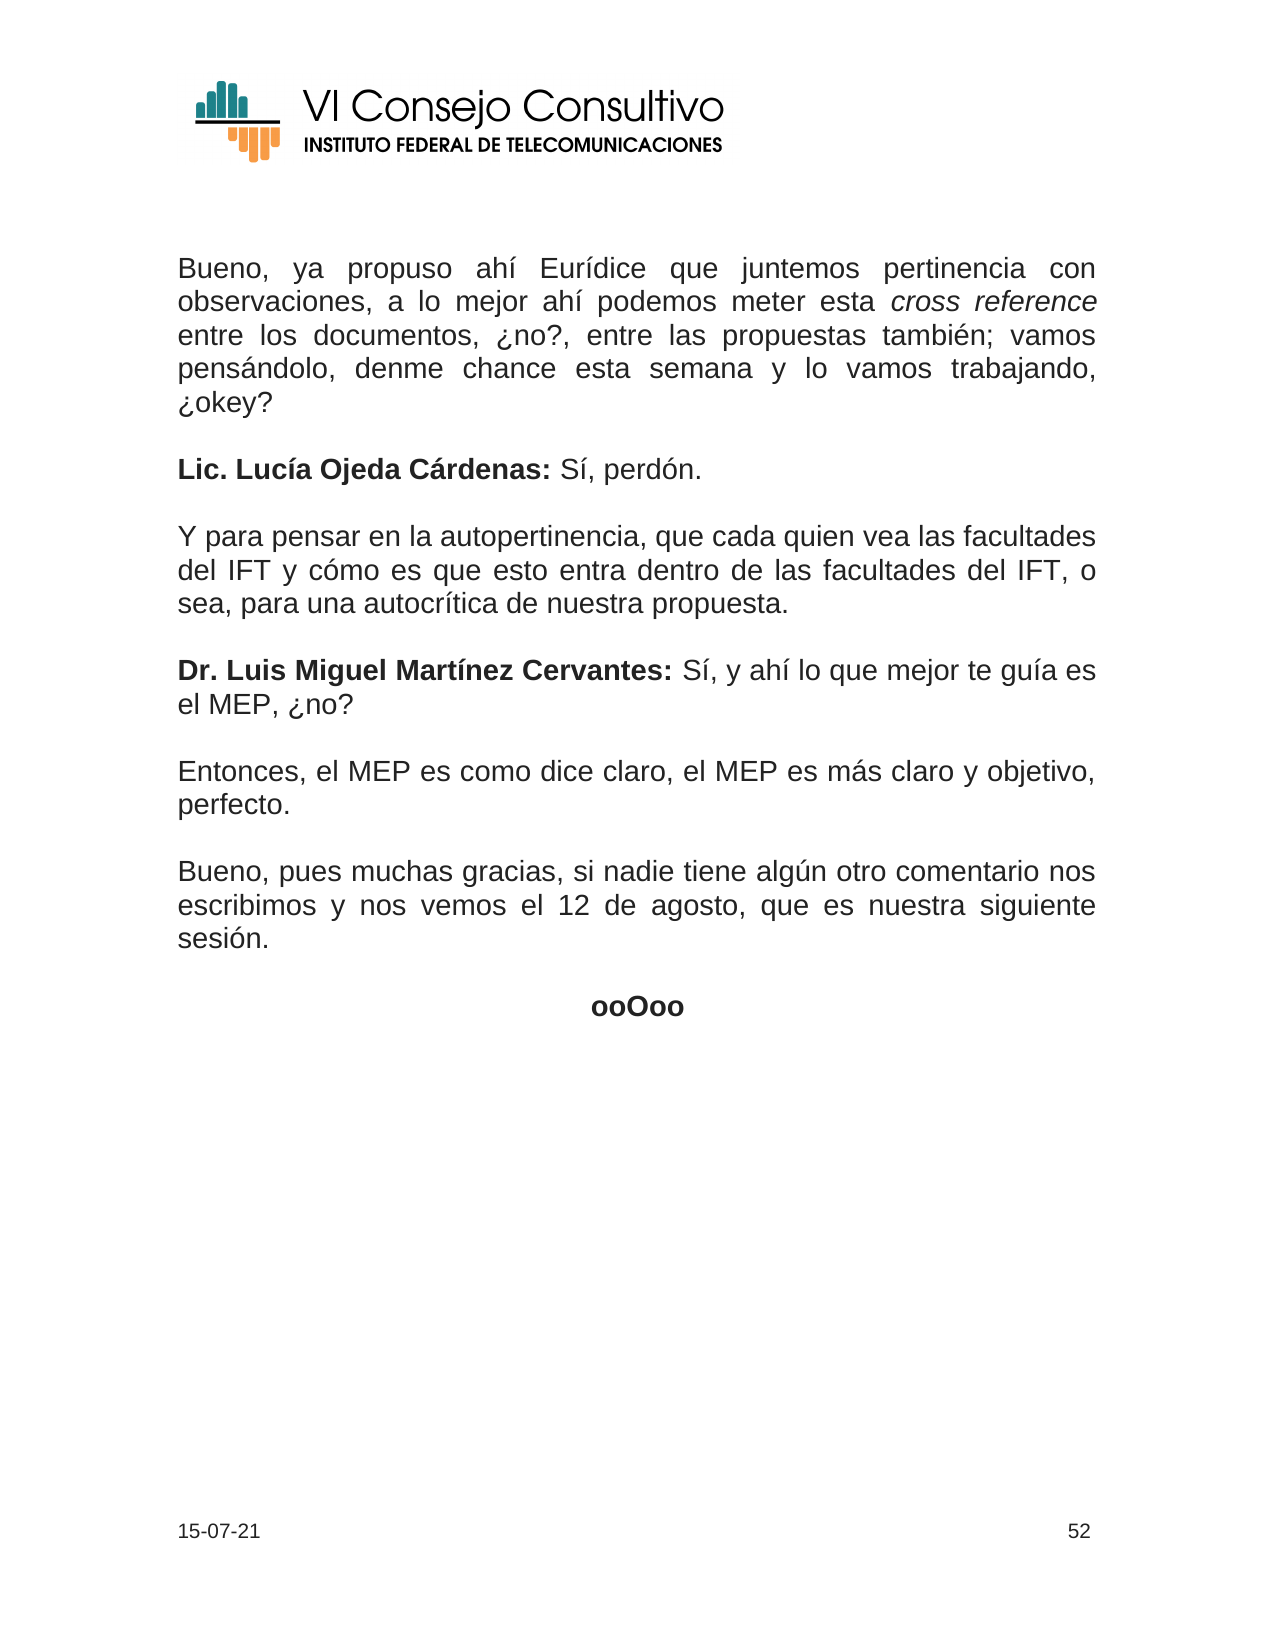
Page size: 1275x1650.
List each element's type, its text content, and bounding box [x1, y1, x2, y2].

text Bueno, pues muchas gracias, si nadie tiene algún otro comentario nos escribimos y nos vemos el 12 de agosto, que es nuestra siguiente sesión. [177, 854, 1098, 955]
text Entonces, el MEP es como dice claro, el MEP es más claro y objetivo, perfecto. [177, 754, 1098, 821]
text Dr. Luis Miguel Martínez Cervantes: Sí, y ahí lo que mejor te guía es el MEP, ¿no? [177, 653, 1098, 720]
text ooOoo [177, 988, 1098, 1022]
text Bueno, ya propuso ahí Eurídice que juntemos pertinencia con observaciones, a lo mejor ahí podemos meter esta cross reference entre los documentos, ¿no?, entre las propuestas también; vamos pensándolo, denme chance esta semana y lo vamos trabajando, ¿okey? [177, 251, 1098, 418]
text Y para pensar en la autopertinencia, que cada quien vea las facultades del IFT y cómo es que esto entra dentro de las facultades del IFT, o sea, para una autocrítica de nuestra propuesta. [177, 519, 1098, 619]
text Lic. Lucía Ojeda Cárdenas: Sí, perdón. [177, 452, 1098, 485]
picture [177, 73, 741, 165]
